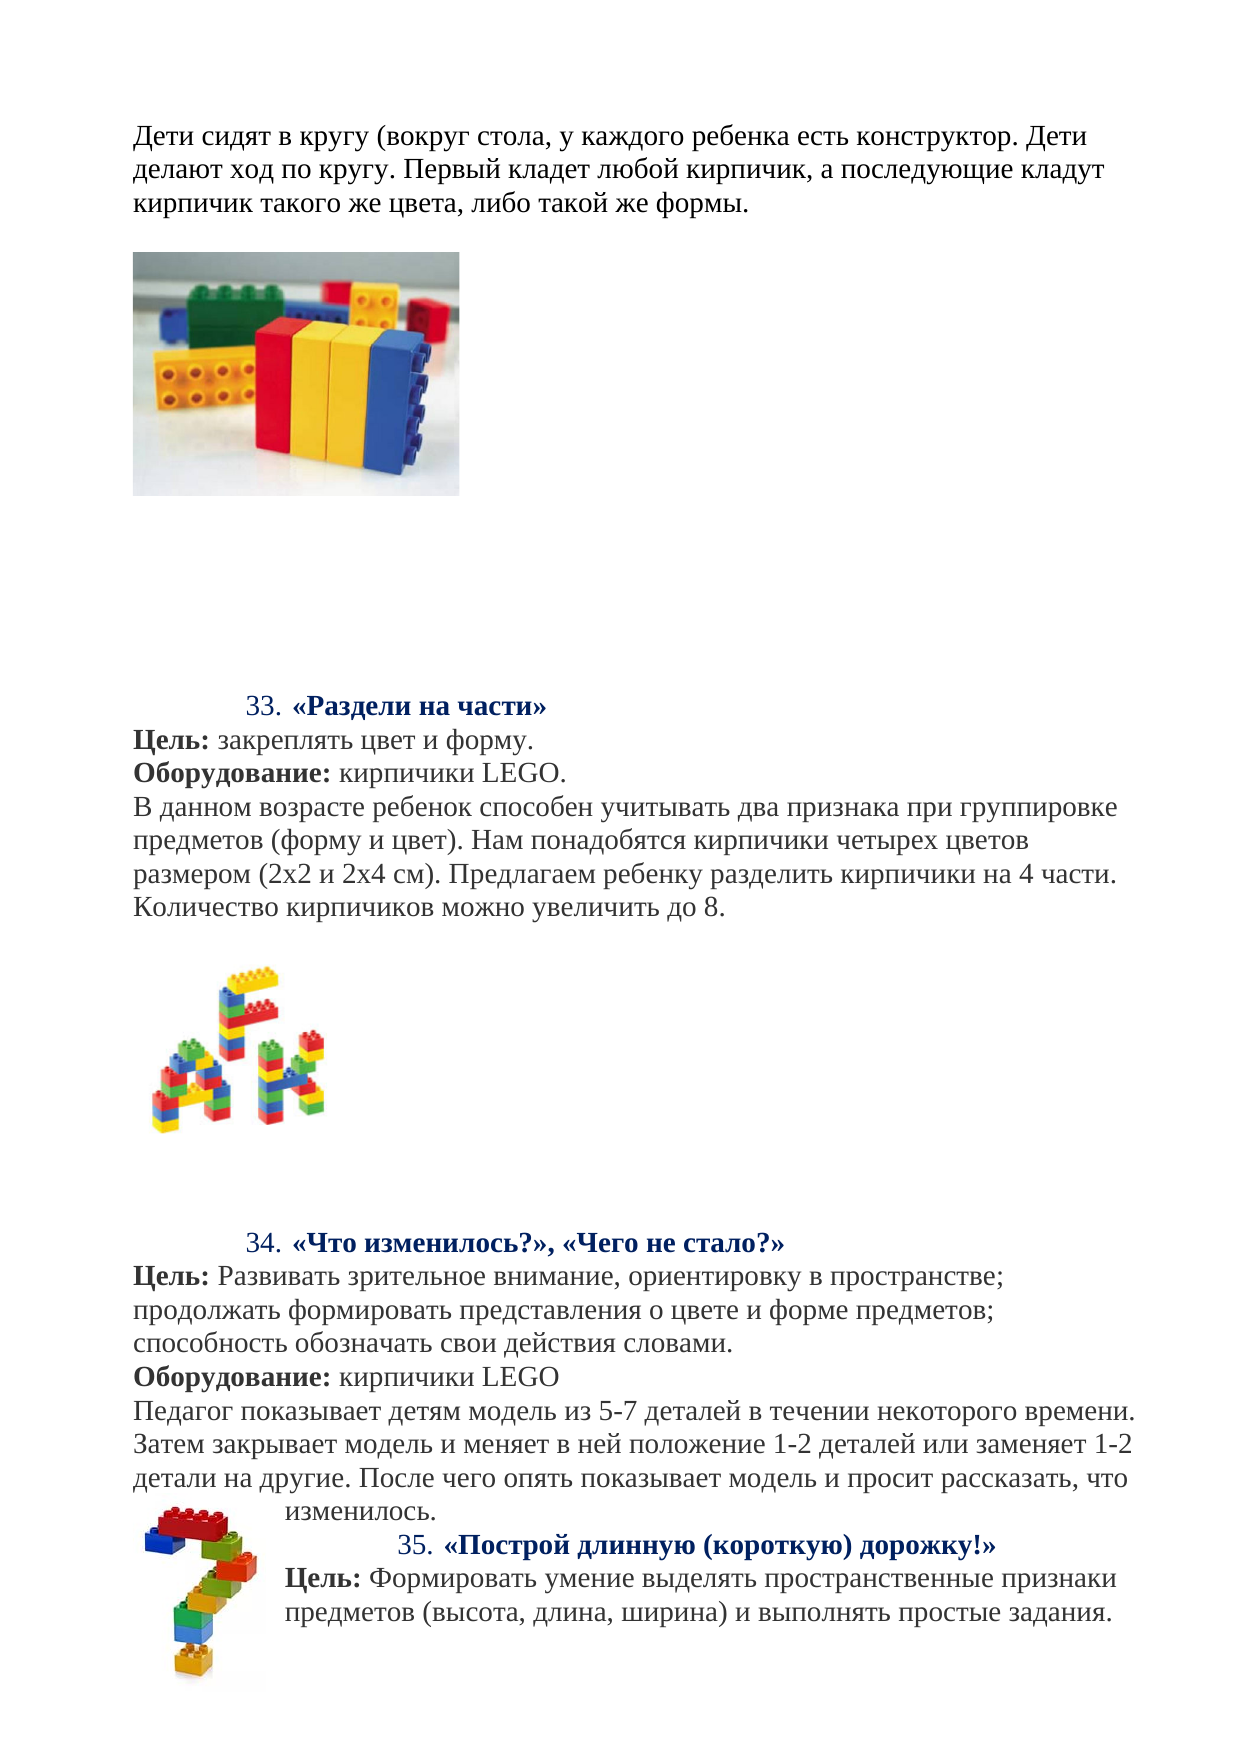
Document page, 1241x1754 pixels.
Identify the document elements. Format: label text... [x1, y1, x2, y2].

text Цель: закреплять цвет и форму. [133, 722, 1152, 755]
list «Раздели на части» [245, 688, 1152, 722]
text Оборудование: кирпичики LEGO [133, 1359, 1152, 1393]
text Оборудование: кирпичики LEGO. [133, 755, 1152, 789]
text В данном возрасте ребенок способен учитывать два признака при группировке предметов (форму и цвет). Нам понадобятся кирпичики четырех цветов размером (2х2 и 2х4 см). Предлагаем ребенку разделить кирпичики на 4 части. Количество кирпичиков можно увеличить до 8. [133, 789, 1152, 923]
text Цель: Развивать зрительное внимание, ориентировку в пространстве; продолжать формировать представления о цвете и форме предметов; способность обозначать свои действия словами. [133, 1258, 1152, 1359]
text Педагог показывает детям модель из 5-7 деталей в течении некоторого времени. Затем закрывает модель и меняет в ней положение 1-2 деталей или заменяет 1-2 детали на другие. После чего опять показывает модель и просит рассказать, что изменилось. [133, 1393, 1152, 1527]
list «Построй длинную (короткую) дорожку!» [266, 1527, 1152, 1560]
list «Что изменилось?», «Чего не стало?» [245, 1225, 1152, 1258]
picture [132, 252, 460, 496]
picture [132, 956, 344, 1146]
text Дети сидят в кругу (вокруг стола, у каждого ребенка есть конструктор. Дети делают ход по кругу. Первый кладет любой кирпичик, а последующие кладут кирпичик такого же цвета, либо такой же формы. [133, 118, 1152, 219]
picture [132, 1493, 266, 1692]
